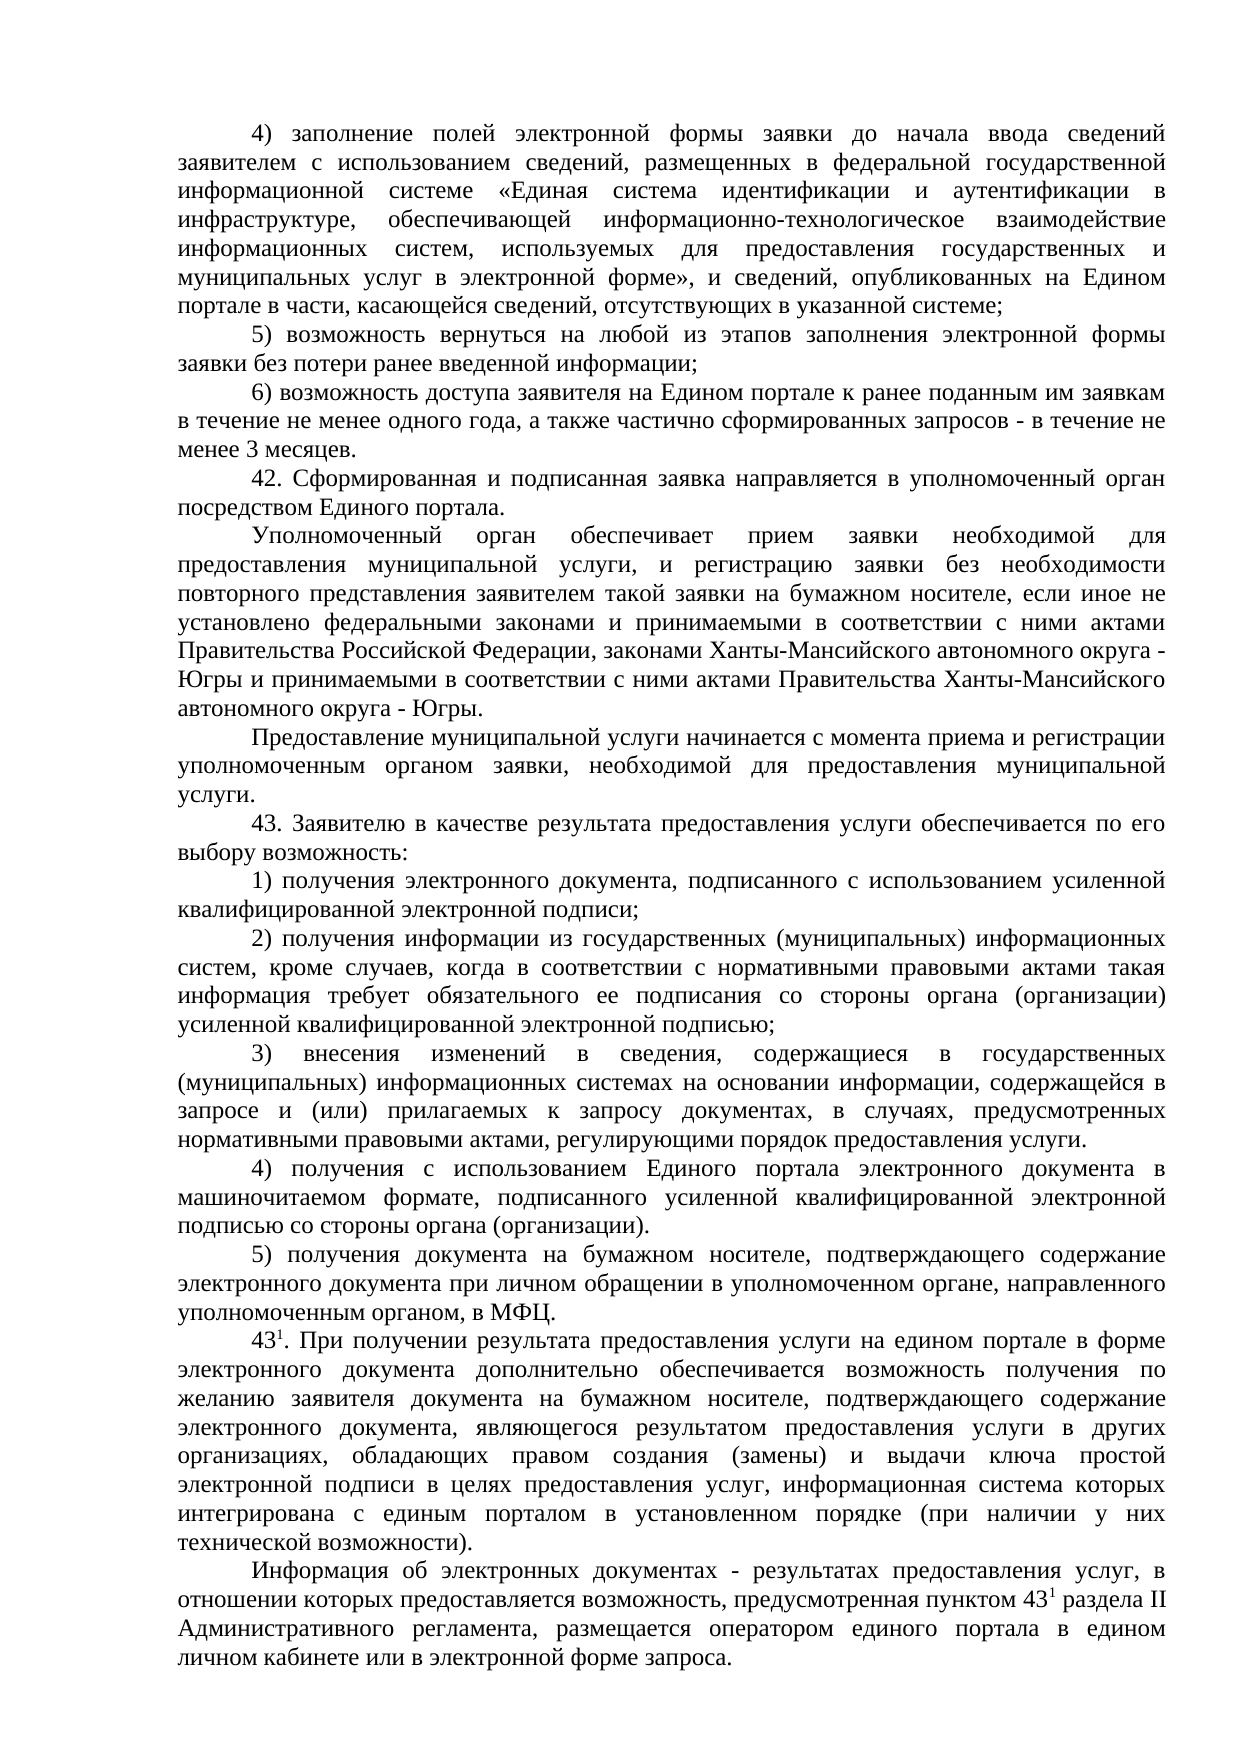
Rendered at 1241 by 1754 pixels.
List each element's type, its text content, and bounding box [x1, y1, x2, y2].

text 4) получения с использованием Единого портала электронного документа в машиночитаемом формате, подписанного усиленной квалифицированной электронной подписью со стороны органа (организации). [177, 1153, 1167, 1239]
text 5) получения документа на бумажном носителе, подтверждающего содержание электронного документа при личном обращении в уполномоченном органе, направленного уполномоченным органом, в МФЦ. [177, 1239, 1167, 1326]
text 2) получения информации из государственных (муниципальных) информационных систем, кроме случаев, когда в соответствии с нормативными правовыми актами такая информация требует обязательного ее подписания со стороны органа (организации) усиленной квалифицированной электронной подписью; [177, 923, 1167, 1038]
text Уполномоченный орган обеспечивает прием заявки необходимой для предоставления муниципальной услуги, и регистрацию заявки без необходимости повторного представления заявителем такой заявки на бумажном носителе, если иное не установлено федеральными законами и принимаемыми в соответствии с ними актами Правительства Российской Федерации, законами Ханты-Мансийского автономного округа - Югры и принимаемыми в соответствии с ними актами Правительства Ханты-Мансийского автономного округа - Югры. [177, 521, 1167, 722]
text 4) заполнение полей электронной формы заявки до начала ввода сведений заявителем с использованием сведений, размещенных в федеральной государственной информационной системе «Единая система идентификации и аутентификации в инфраструктуре, обеспечивающей информационно-технологическое взаимодействие информационных систем, используемых для предоставления государственных и муниципальных услуг в электронной форме», и сведений, опубликованных на Едином портале в части, касающейся сведений, отсутствующих в указанной системе; [177, 118, 1167, 319]
text 3) внесения изменений в сведения, содержащиеся в государственных (муниципальных) информационных системах на основании информации, содержащейся в запросе и (или) прилагаемых к запросу документах, в случаях, предусмотренных нормативными правовыми актами, регулирующими порядок предоставления услуги. [177, 1038, 1167, 1153]
text 1) получения электронного документа, подписанного с использованием усиленной квалифицированной электронной подписи; [177, 866, 1167, 923]
text 431. При получении результата предоставления услуги на едином портале в форме электронного документа дополнительно обеспечивается возможность получения по желанию заявителя документа на бумажном носителе, подтверждающего содержание электронного документа, являющегося результатом предоставления услуги в других организациях, обладающих правом создания (замены) и выдачи ключа простой электронной подписи в целях предоставления услуг, информационная система которых интегрирована с единым порталом в установленном порядке (при наличии у них технической возможности). [177, 1326, 1167, 1556]
text 5) возможность вернуться на любой из этапов заполнения электронной формы заявки без потери ранее введенной информации; [177, 319, 1167, 377]
text 42. Сформированная и подписанная заявка направляется в уполномоченный орган посредством Единого портала. [177, 463, 1167, 521]
text 6) возможность доступа заявителя на Едином портале к ранее поданным им заявкам в течение не менее одного года, а также частично сформированных запросов - в течение не менее 3 месяцев. [177, 377, 1167, 463]
text Предоставление муниципальной услуги начинается с момента приема и регистрации уполномоченным органом заявки, необходимой для предоставления муниципальной услуги. [177, 722, 1167, 808]
text Информация об электронных документах - результатах предоставления услуг, в отношении которых предоставляется возможность, предусмотренная пунктом 431 раздела II Административного регламента, размещается оператором единого портала в едином личном кабинете или в электронной форме запроса. [177, 1556, 1167, 1671]
text 43. Заявителю в качестве результата предоставления услуги обеспечивается по его выбору возможность: [177, 808, 1167, 866]
